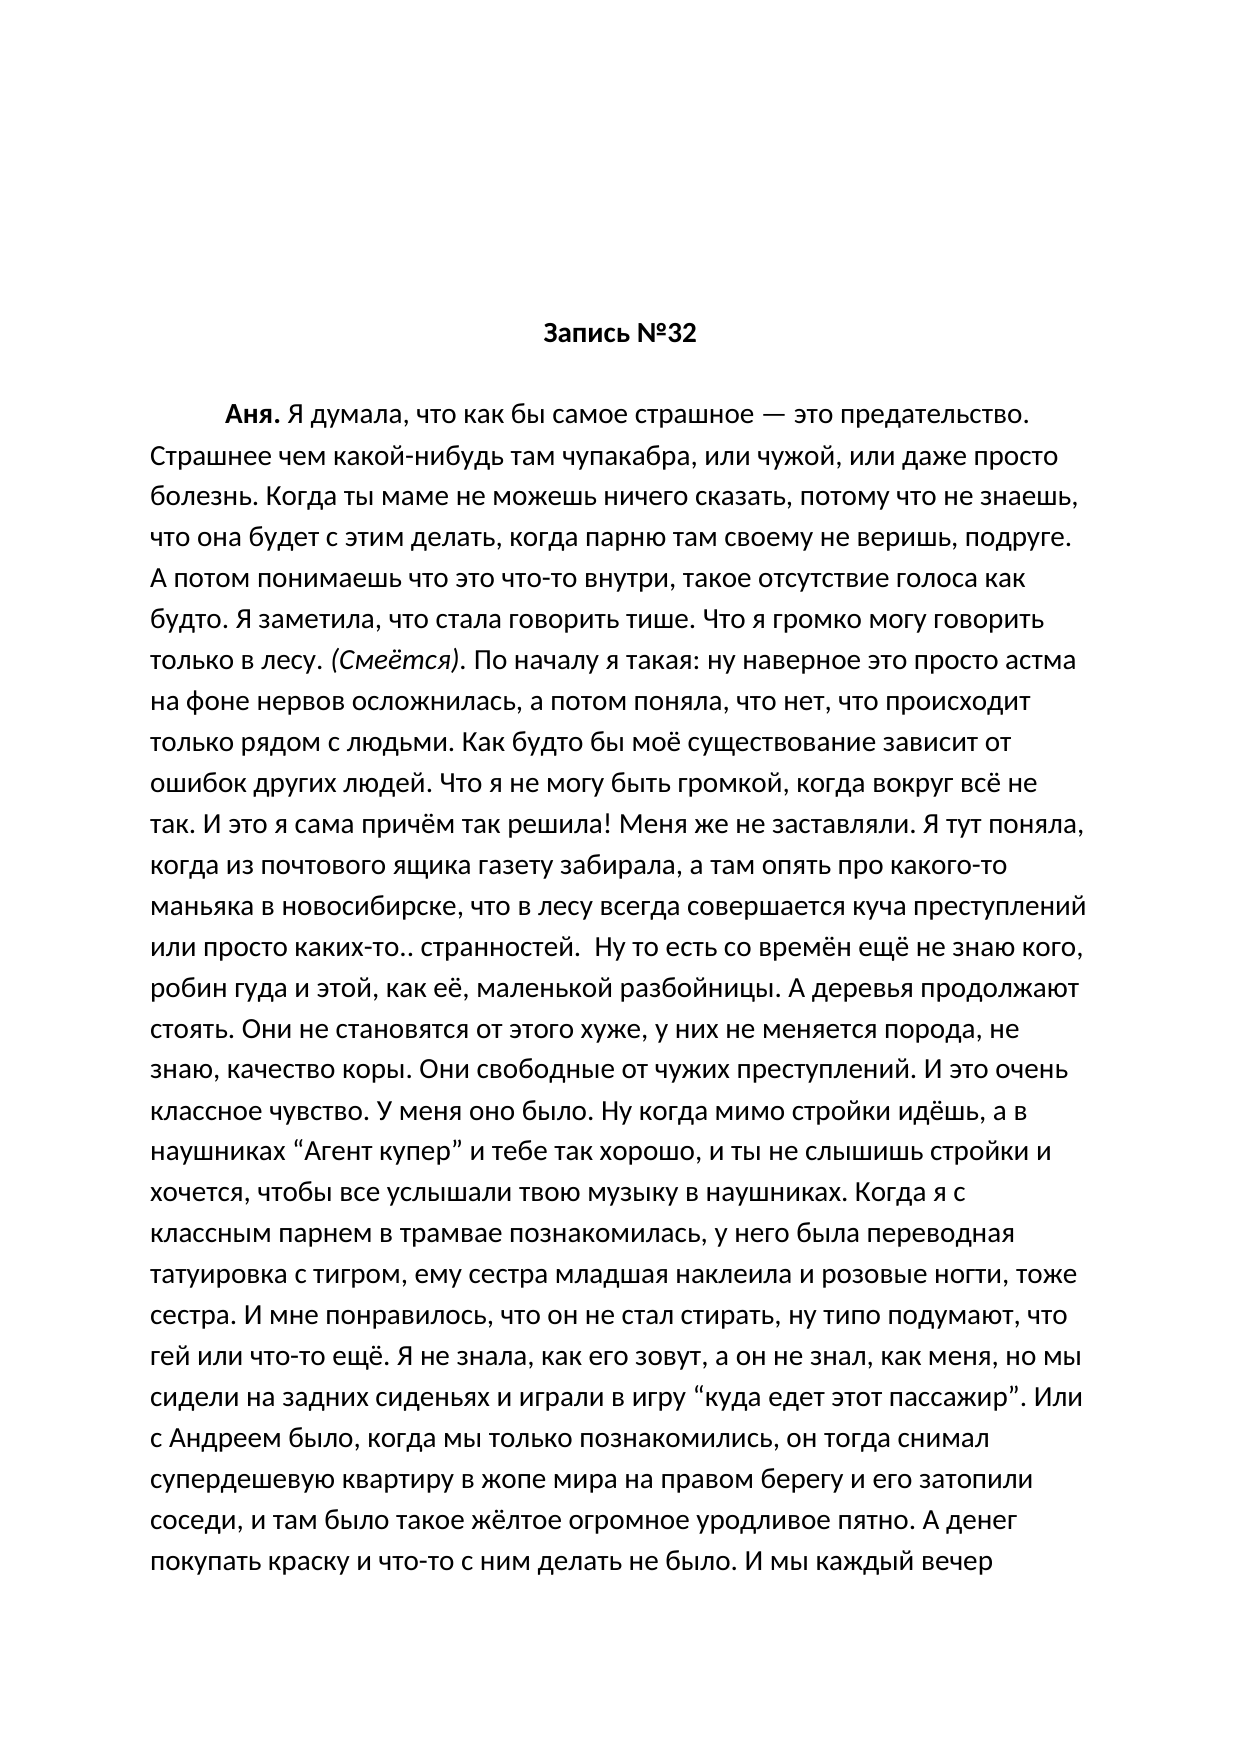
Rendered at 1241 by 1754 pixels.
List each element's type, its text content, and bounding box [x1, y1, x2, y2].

text Запись №32 [150, 314, 1090, 349]
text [150, 396, 1090, 1577]
